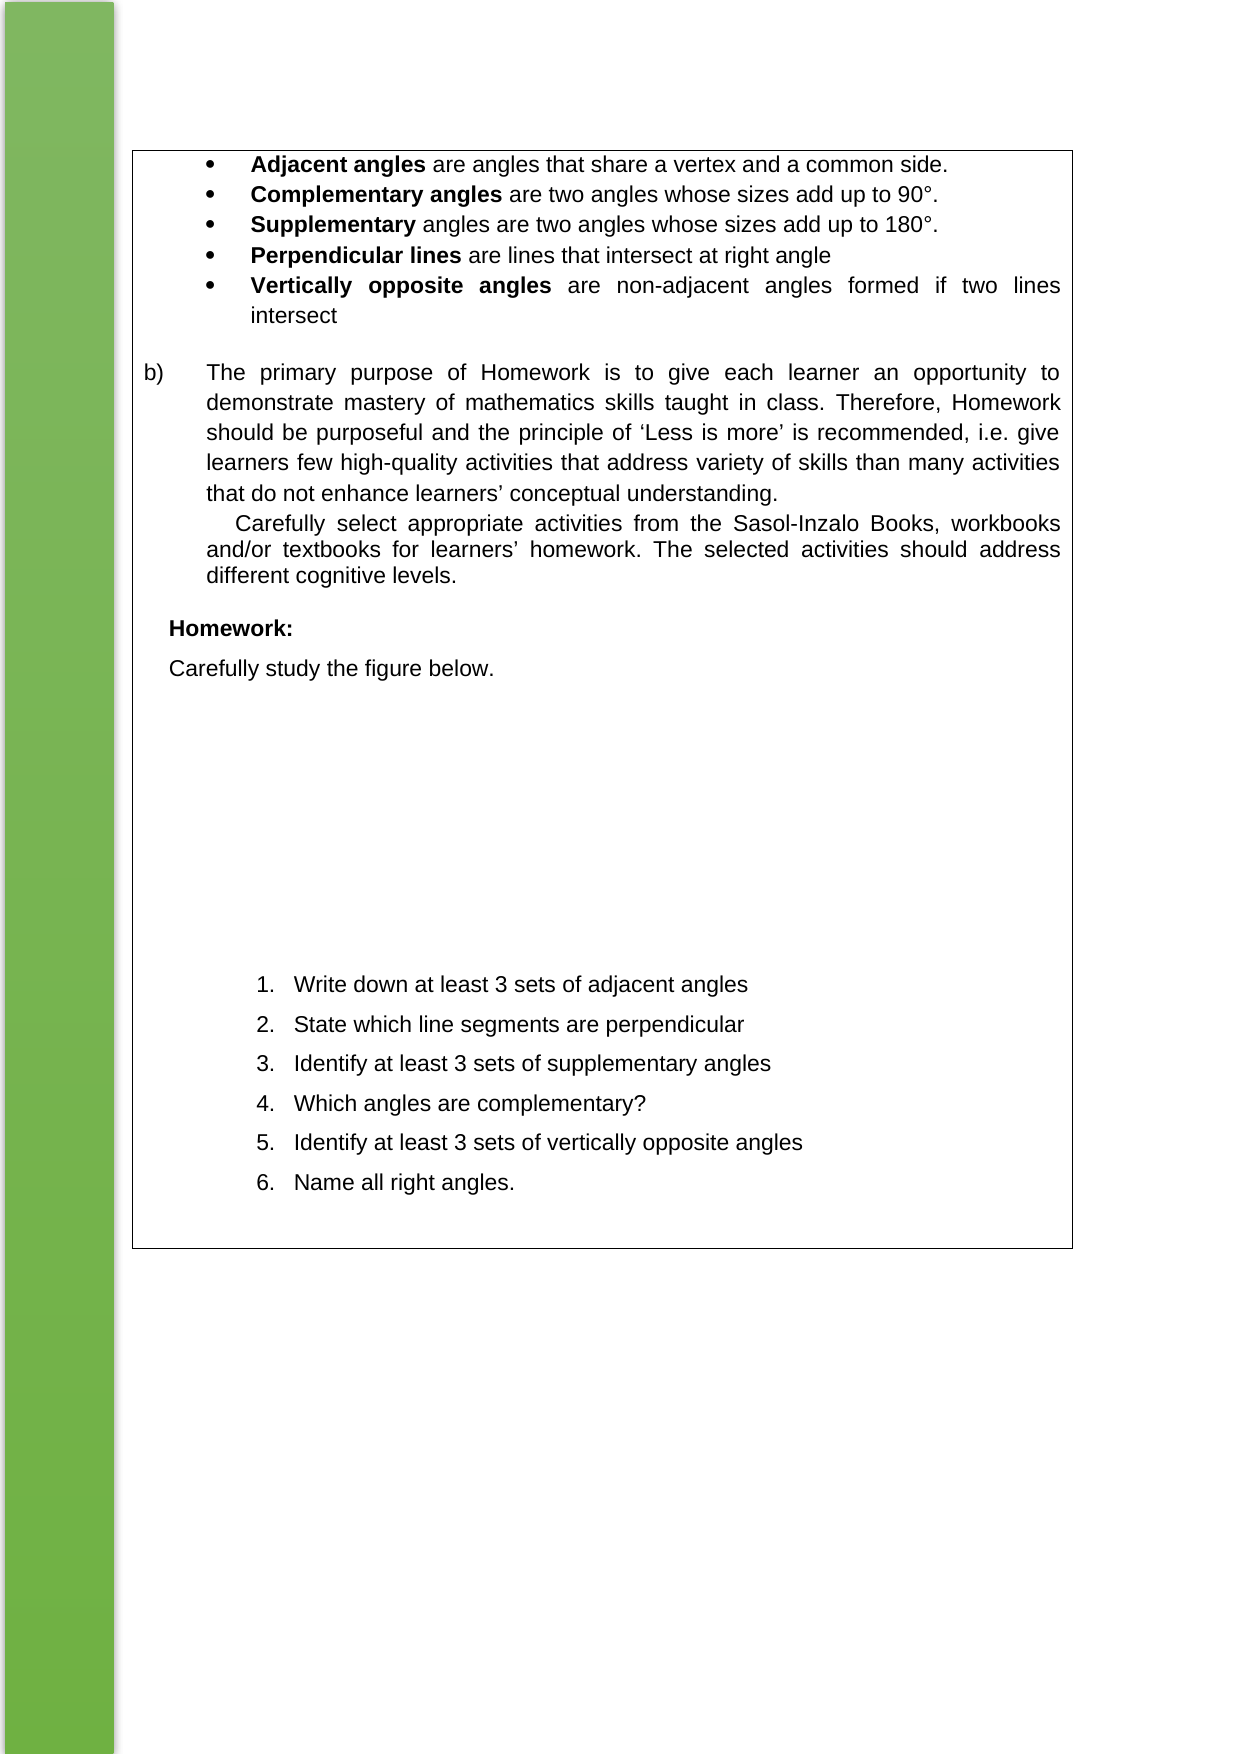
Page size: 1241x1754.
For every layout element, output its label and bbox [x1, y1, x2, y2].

table_cell [133, 151, 1072, 1248]
